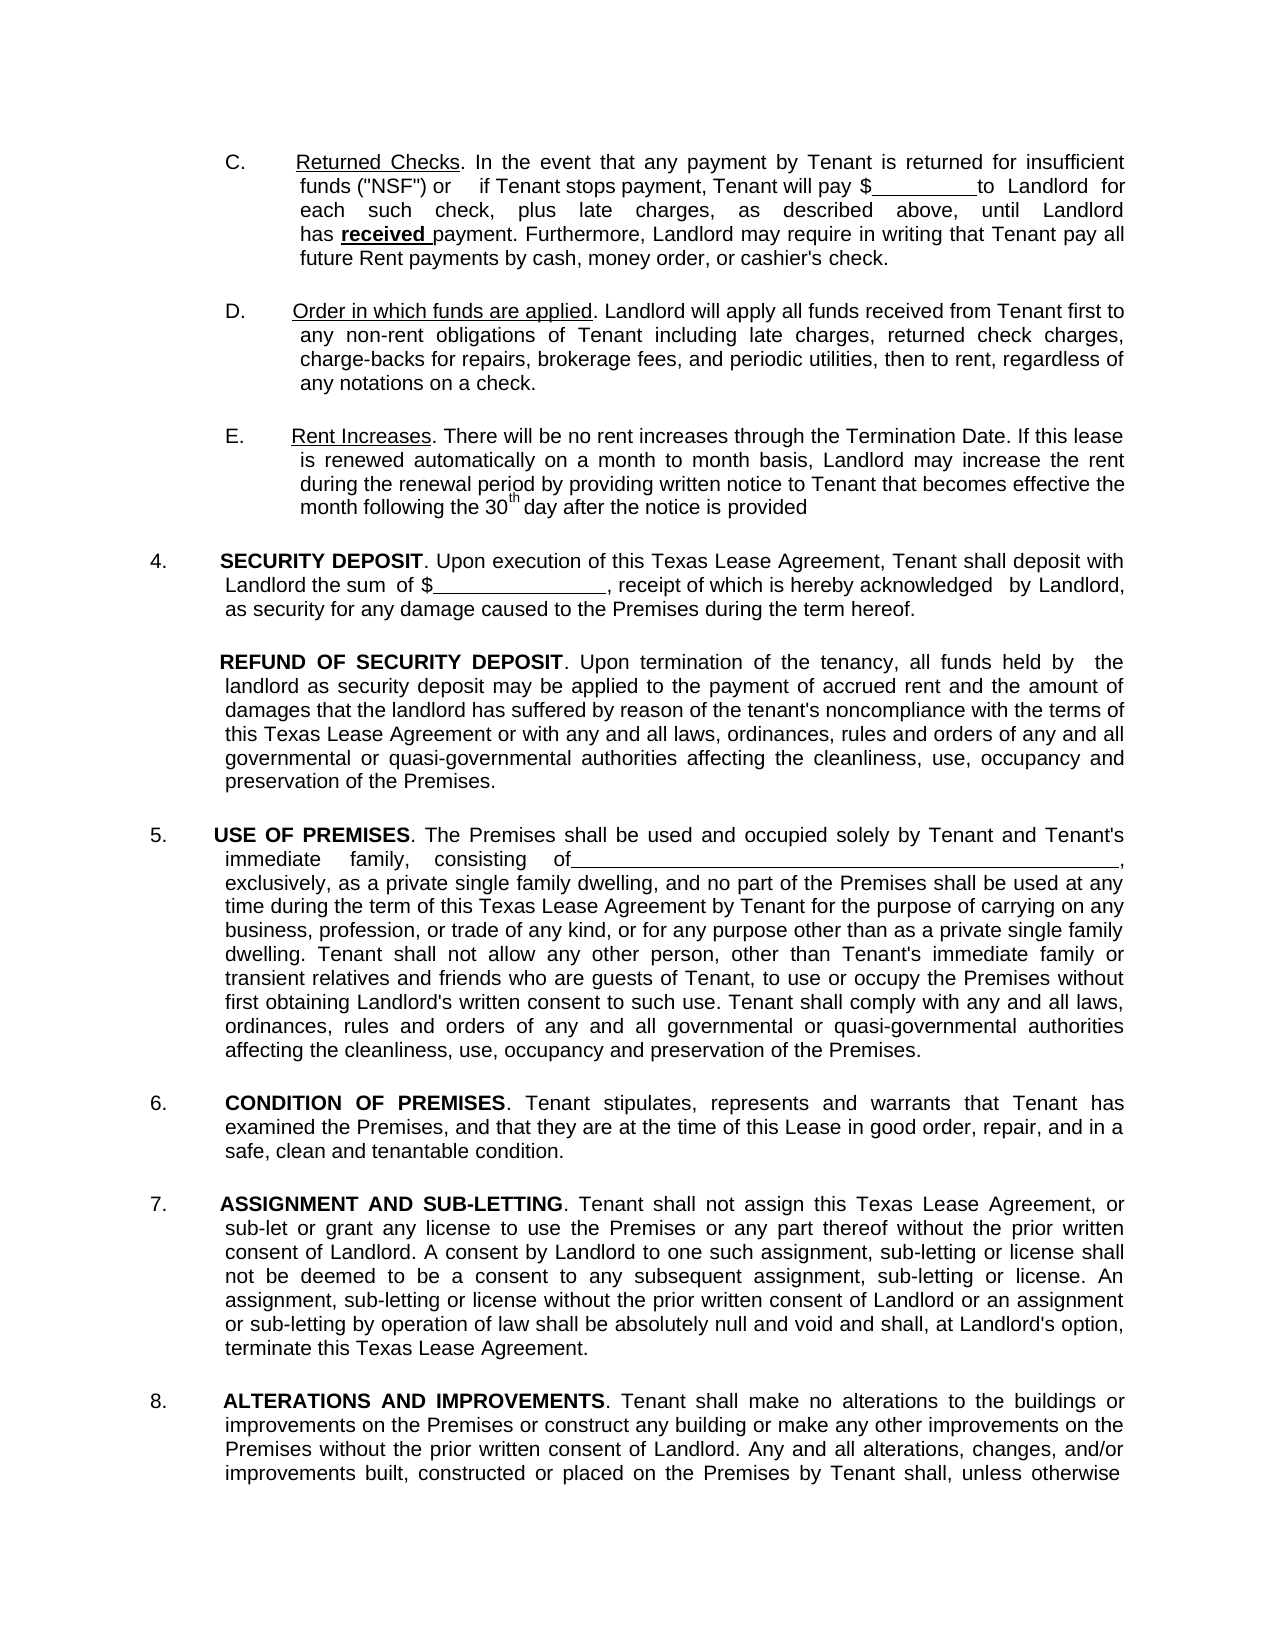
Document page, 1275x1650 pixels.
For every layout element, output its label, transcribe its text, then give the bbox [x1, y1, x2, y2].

list Returned Checks. In the event that any payment by Tenant is returned for insufficient funds ("NSF") or if Tenant stops payment, Tenant will pay $ to Landlord for each such check, plus late charges, as described above, until Landlord has received payment. Furthermore, Landlord may require in writing that Tenant pay all future Rent payments by cash, money order, or cashier's check. [225, 150, 1125, 269]
text REFUND OF SECURITY DEPOSIT. Upon termination of the tenancy, all funds held by the landlord as security deposit may be applied to the payment of accrued rent and the amount of damages that the landlord has suffered by reason of the tenant's noncompliance with the terms of this Texas Lease Agreement or with any and all laws, ordinances, rules and orders of any and all governmental or quasi-governmental authorities affecting the cleanliness, use, occupancy and preservation of the Premises. [219, 649, 1126, 793]
list ASSIGNMENT AND SUB-LETTING. Tenant shall not assign this Texas Lease Agreement, or sub-let or grant any license to use the Premises or any part thereof without the prior written consent of Landlord. A consent by Landlord to one such assignment, sub-letting or license shall not be deemed to be a consent to any subsequent assignment, sub-letting or license. An assignment, sub-letting or license without the prior written consent of Landlord or an assignment or sub-letting by operation of law shall be absolutely null and void and shall, at Landlord's option, terminate this Texas Lease Agreement. [150, 1192, 1125, 1360]
list CONDITION OF PREMISES. Tenant stipulates, represents and warrants that Tenant has examined the Premises, and that they are at the time of this Lease in good order, repair, and in a safe, clean and tenantable condition. [150, 1091, 1125, 1163]
list SECURITY DEPOSIT. Upon execution of this Texas Lease Agreement, Tenant shall deposit with Landlord the sum of $ , receipt of which is hereby acknowledged by Landlord, as security for any damage caused to the Premises during the term hereof. [150, 548, 1125, 620]
list Rent Increases. There will be no rent increases through the Termination Date. If this lease is renewed automatically on a month to month basis, Landlord may increase the rent during the renewal period by providing written notice to Tenant that becomes effective the [225, 424, 1126, 496]
text month following the 30th day after the notice is provided [300, 496, 1137, 519]
list USE OF PREMISES. The Premises shall be used and occupied solely by Tenant and Tenant's immediate family, consisting of , exclusively, as a private single family dwelling, and no part of the Premises shall be used at any time during the term of this Texas Lease Agreement by Tenant for the purpose of carrying on any business, profession, or trade of any kind, or for any purpose other than as a private single family dwelling. Tenant shall not allow any other person, other than Tenant's immediate family or transient relatives and friends who are guests of Tenant, to use or occupy the Premises without first obtaining Landlord's written consent to such use. Tenant shall comply with any and all laws, ordinances, rules and orders of any and all governmental or quasi-governmental authorities affecting the cleanliness, use, occupancy and preservation of the Premises. [150, 822, 1125, 1062]
list ALTERATIONS AND IMPROVEMENTS. Tenant shall make no alterations to the buildings or improvements on the Premises or construct any building or make any other improvements on the Premises without the prior written consent of Landlord. Any and all alterations, changes, and/or improvements built, constructed or placed on the Premises by Tenant shall, unless otherwise [150, 1389, 1125, 1485]
list Order in which funds are applied. Landlord will apply all funds received from Tenant first to any non-rent obligations of Tenant including late charges, returned check charges, charge-backs for repairs, brokerage fees, and periodic utilities, then to rent, regardless of any notations on a check. [225, 299, 1125, 394]
